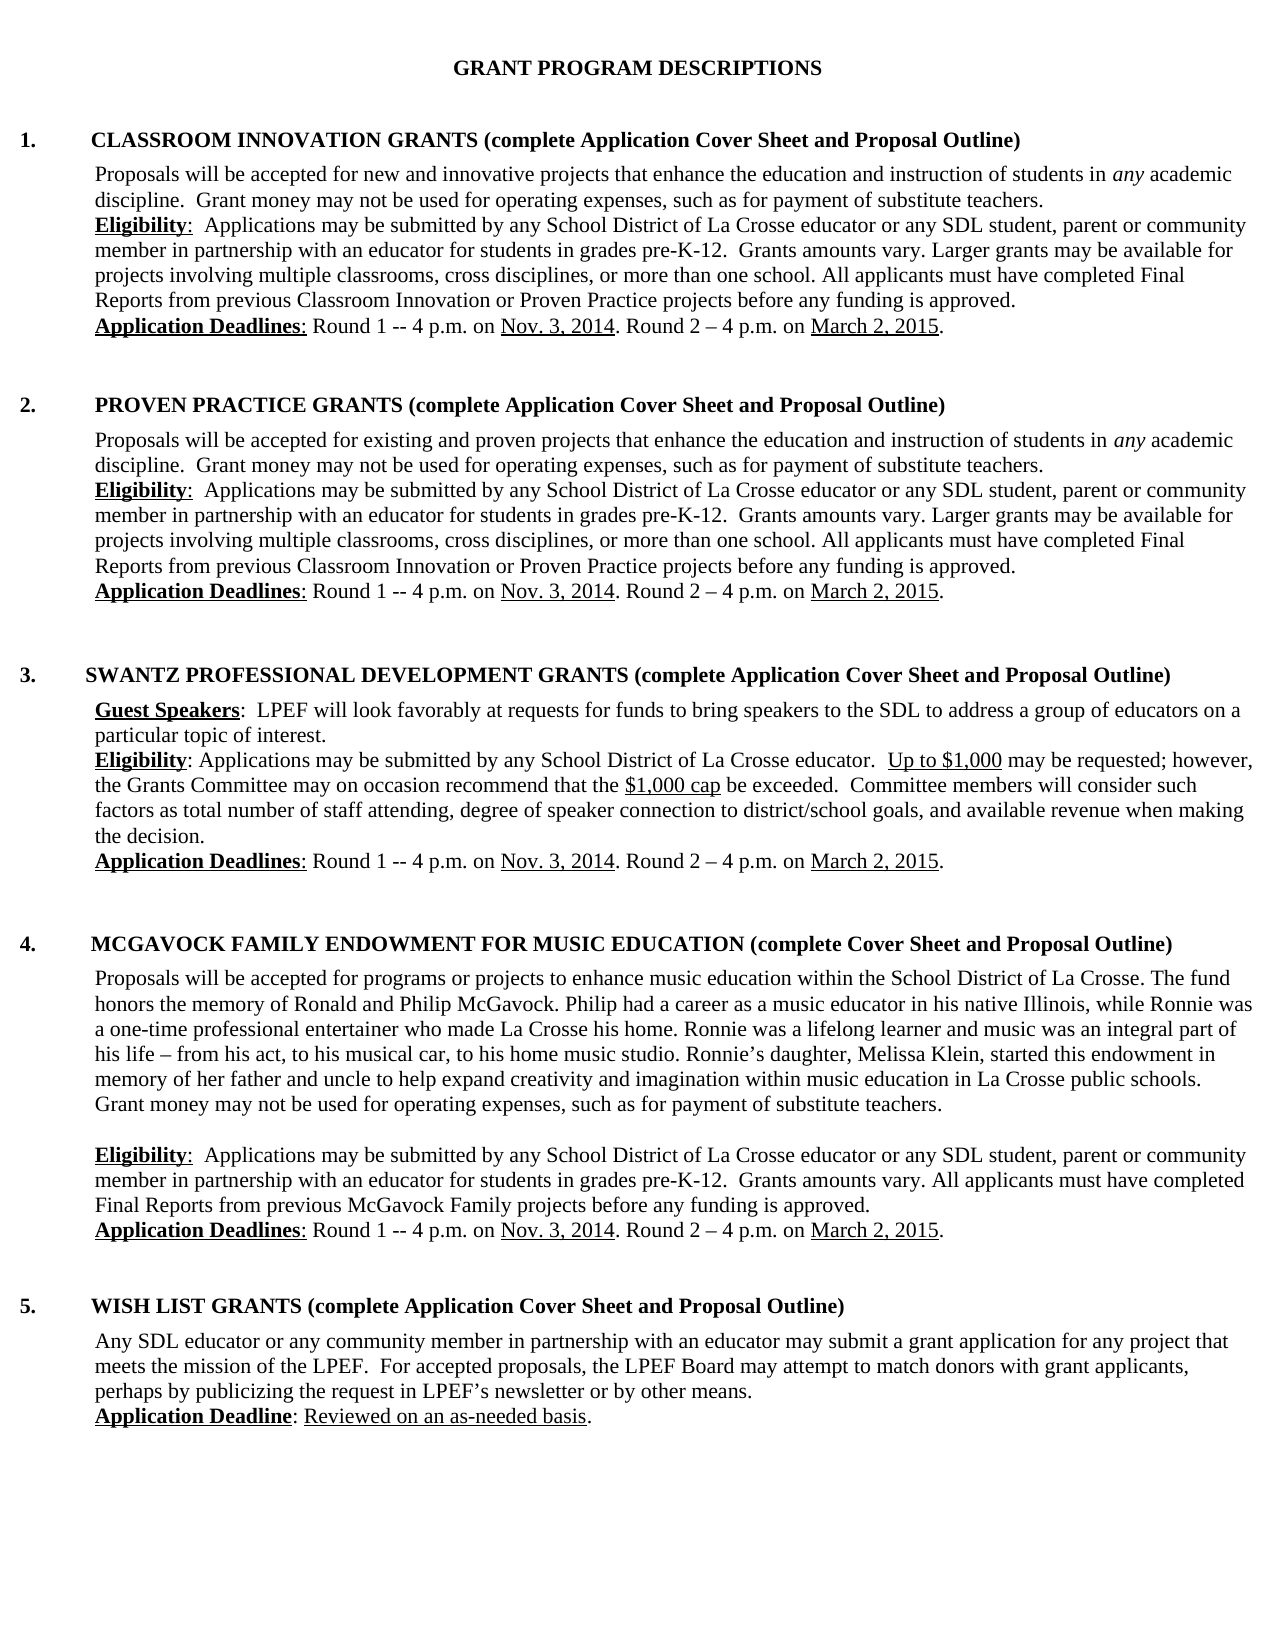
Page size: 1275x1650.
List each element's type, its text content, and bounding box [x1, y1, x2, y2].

text Proposals will be accepted for existing and proven projects that enhance the education and instruction of students in any academic discipline. Grant money may not be used for operating expenses, such as for payment of substitute teachers. [94, 427, 1256, 477]
text 1. CLASSROOM INNOVATION GrantS (complete Application Cover Sheet and Proposal Outline) [19, 127, 1256, 152]
text Guest Speakers: LPEF will look favorably at requests for funds to bring speakers to the SDL to address a group of educators on a particular topic of interest. [94, 697, 1256, 747]
text Application Deadlines: Round 1 -- 4 p.m. on Nov. 3, 2014. Round 2 – 4 p.m. on March 2, 2015. [94, 1217, 1256, 1243]
text Proposals will be accepted for programs or projects to enhance music education within the School District of La Crosse. The fund honors the memory of Ronald and Philip McGavock. Philip had a career as a music educator in his native Illinois, while Ronnie was a one-time professional entertainer who made La Crosse his home. Ronnie was a lifelong learner and music was an integral part of his life – from his act, to his musical car, to his home music studio. Ronnie’s daughter, Melissa Klein, started this endowment in memory of her father and uncle to help expand creativity and imagination within music education in La Crosse public schools. Grant money may not be used for operating expenses, such as for payment of substitute teachers. [94, 965, 1256, 1117]
text Application Deadlines: Round 1 -- 4 p.m. on Nov. 3, 2014. Round 2 – 4 p.m. on March 2, 2015. [94, 313, 1256, 338]
text Eligibility: Applications may be submitted by any School District of La Crosse educator or any SDL student, parent or community member in partnership with an educator for students in grades pre-K-12. Grants amounts vary. Larger grants may be available for projects involving multiple classrooms, cross disciplines, or more than one school. All applicants must have completed Final Reports from previous Classroom Innovation or Proven Practice projects before any funding is approved. [94, 477, 1256, 578]
text Any SDL educator or any community member in partnership with an educator may submit a grant application for any project that meets the mission of the LPEF. For accepted proposals, the LPEF Board may attempt to match donors with grant applicants, perhaps by publicizing the request in LPEF’s newsletter or by other means. [94, 1328, 1256, 1403]
text Proposals will be accepted for new and innovative projects that enhance the education and instruction of students in any academic discipline. Grant money may not be used for operating expenses, such as for payment of substitute teachers. [94, 161, 1256, 212]
text Eligibility: Applications may be submitted by any School District of La Crosse educator. Up to $1,000 may be requested; however, the Grants Committee may on occasion recommend that the $1,000 cap be exceeded. Committee members will consider such factors as total number of staff attending, degree of speaker connection to district/school goals, and available revenue when making the decision. [94, 747, 1256, 848]
text Application Deadlines: Round 1 -- 4 p.m. on Nov. 3, 2014. Round 2 – 4 p.m. on March 2, 2015. [94, 848, 1256, 873]
text 4. Mcgavock family endowment for music education (complete Cover Sheet and Proposal Outline) [19, 931, 1256, 956]
text Application Deadlines: Round 1 -- 4 p.m. on Nov. 3, 2014. Round 2 – 4 p.m. on March 2, 2015. [94, 578, 1256, 603]
text 2. PROVEN PRACTICE GRANTS (complete Application Cover Sheet and Proposal Outline) [19, 392, 1256, 417]
text Application Deadline: Reviewed on an as-needed basis. [94, 1403, 1256, 1429]
text Eligibility: Applications may be submitted by any School District of La Crosse educator or any SDL student, parent or community member in partnership with an educator for students in grades pre-K-12. Grants amounts vary. Larger grants may be available for projects involving multiple classrooms, cross disciplines, or more than one school. All applicants must have completed Final Reports from previous Classroom Innovation or Proven Practice projects before any funding is approved. [94, 212, 1256, 313]
text 5. WISH LIST GrantS (complete Application Cover Sheet and Proposal Outline) [19, 1293, 1256, 1318]
text 3. SWANTZ PROFESSIONAL DEVELOPMENT GRANTS (complete Application Cover Sheet and Proposal Outline) [19, 662, 1256, 687]
text Eligibility: Applications may be submitted by any School District of La Crosse educator or any SDL student, parent or community member in partnership with an educator for students in grades pre-K-12. Grants amounts vary. All applicants must have completed Final Reports from previous McGavock Family projects before any funding is approved. [94, 1142, 1256, 1217]
subtitle GRANT PROGRAM DESCRIPTIONS [19, 55, 1256, 80]
